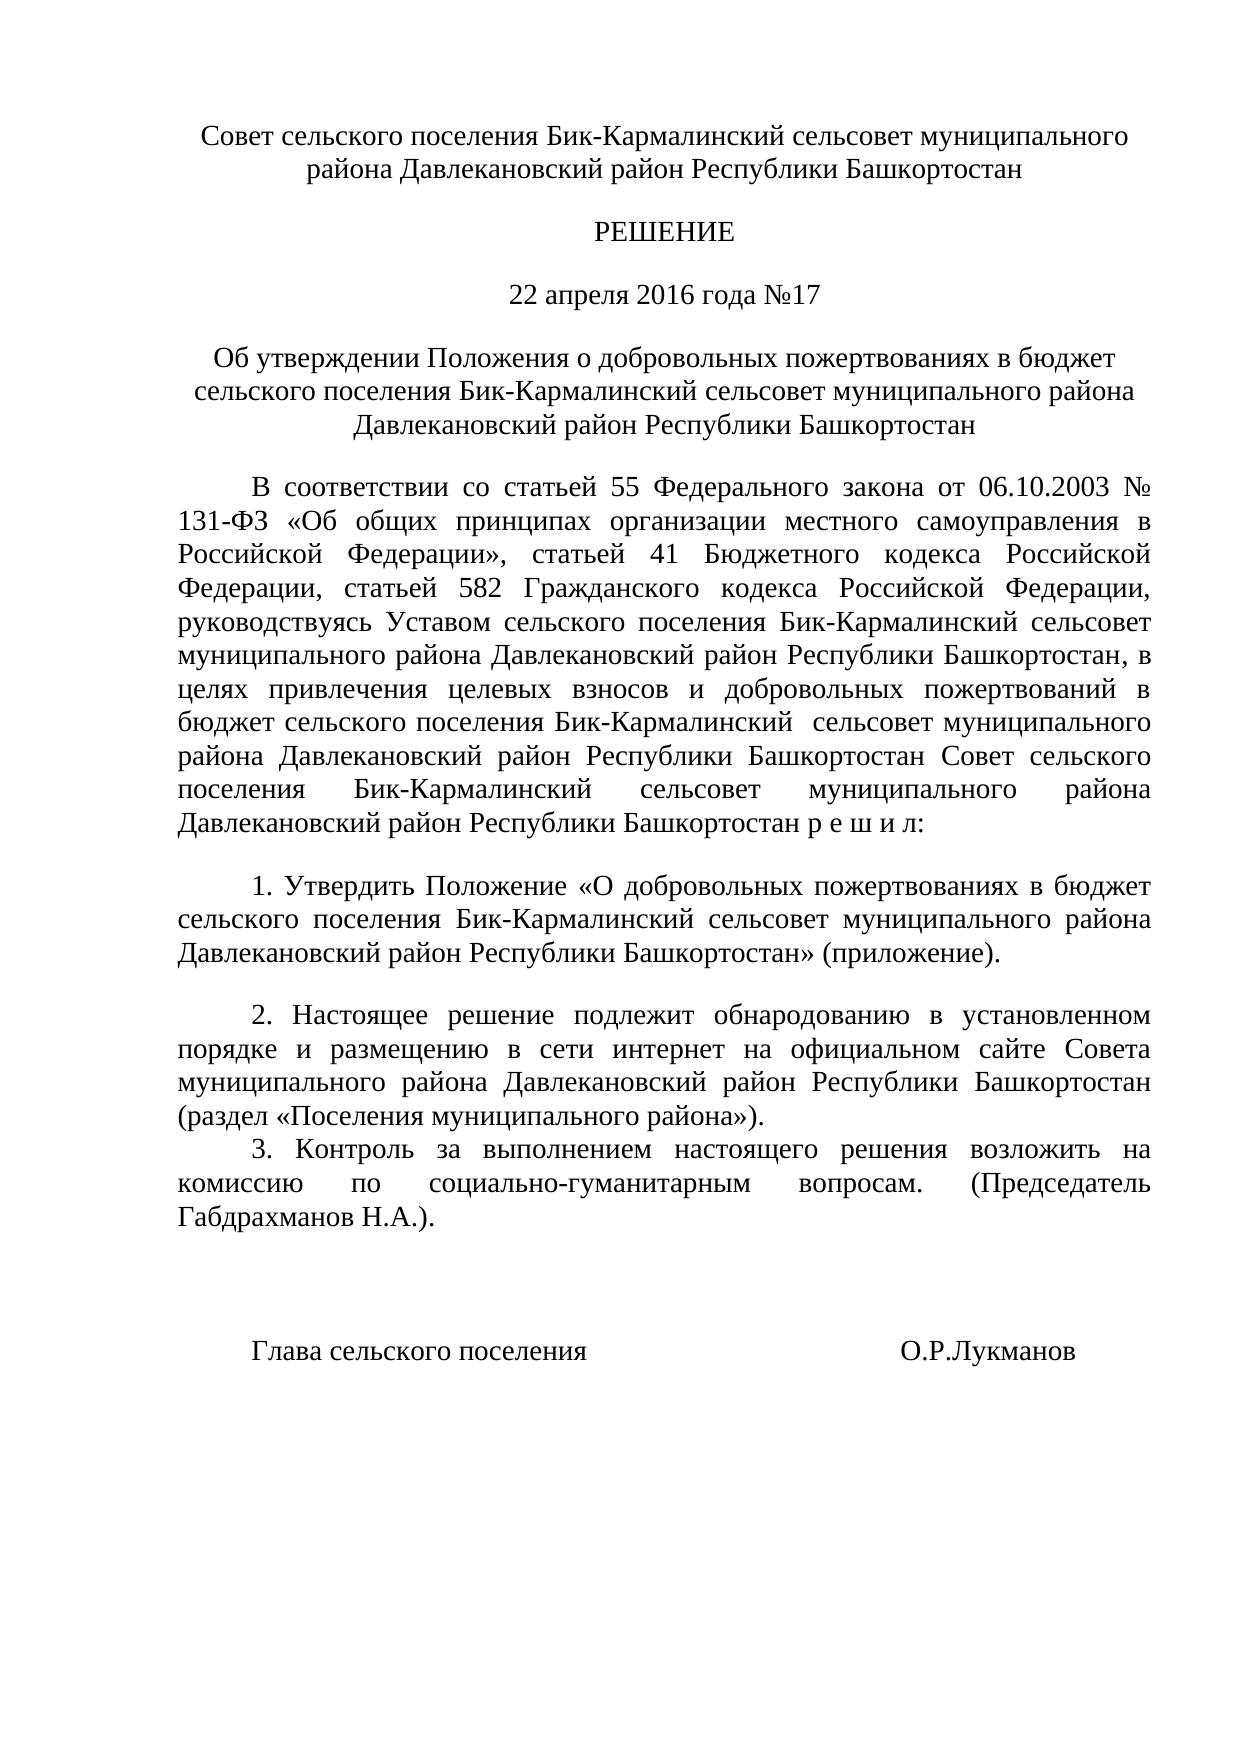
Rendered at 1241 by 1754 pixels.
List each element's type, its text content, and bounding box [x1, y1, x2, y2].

text Глава сельского поселения О.Р.Лукманов [177, 1333, 1152, 1366]
text РЕШЕНИЕ [177, 214, 1152, 248]
text Об утверждении Положения о добровольных пожертвованиях в бюджет сельского поселения Бик-Кармалинский сельсовет муниципального района Давлекановский район Республики Башкортостан [177, 340, 1152, 440]
text В соответствии со статьей 55 Федерального закона от 06.10.2003 № 131-ФЗ «Об общих принципах организации местного самоуправления в Российской Федерации», статьей 41 Бюджетного кодекса Российской Федерации, статьей 582 Гражданского кодекса Российской Федерации, руководствуясь Уставом сельского поселения Бик-Кармалинский сельсовет муниципального района Давлекановский район Республики Башкортостан, в целях привлечения целевых взносов и добровольных пожертвований в бюджет сельского поселения Бик-Кармалинский сельсовет муниципального района Давлекановский район Республики Башкортостан Совет сельского поселения Бик-Кармалинский сельсовет муниципального района Давлекановский район Республики Башкортостан р е ш и л: [177, 469, 1152, 838]
text 3. Контроль за выполнением настоящего решения возложить на комиссию по социально-гуманитарным вопросам. (Председатель Габдрахманов Н.А.). [177, 1132, 1152, 1232]
text 2. Настоящее решение подлежит обнародованию в установленном порядке и размещению в сети интернет на официальном сайте Совета муниципального района Давлекановский район Республики Башкортостан (раздел «Поселения муниципального района»). [177, 997, 1152, 1132]
text 1. Утвердить Положение «О добровольных пожертвованиях в бюджет сельского поселения Бик-Кармалинский сельсовет муниципального района Давлекановский район Республики Башкортостан» (приложение). [177, 868, 1152, 968]
text Совет сельского поселения Бик-Кармалинский сельсовет муниципального района Давлекановский район Республики Башкортостан [177, 118, 1152, 185]
text 22 апреля 2016 года №17 [177, 277, 1152, 311]
